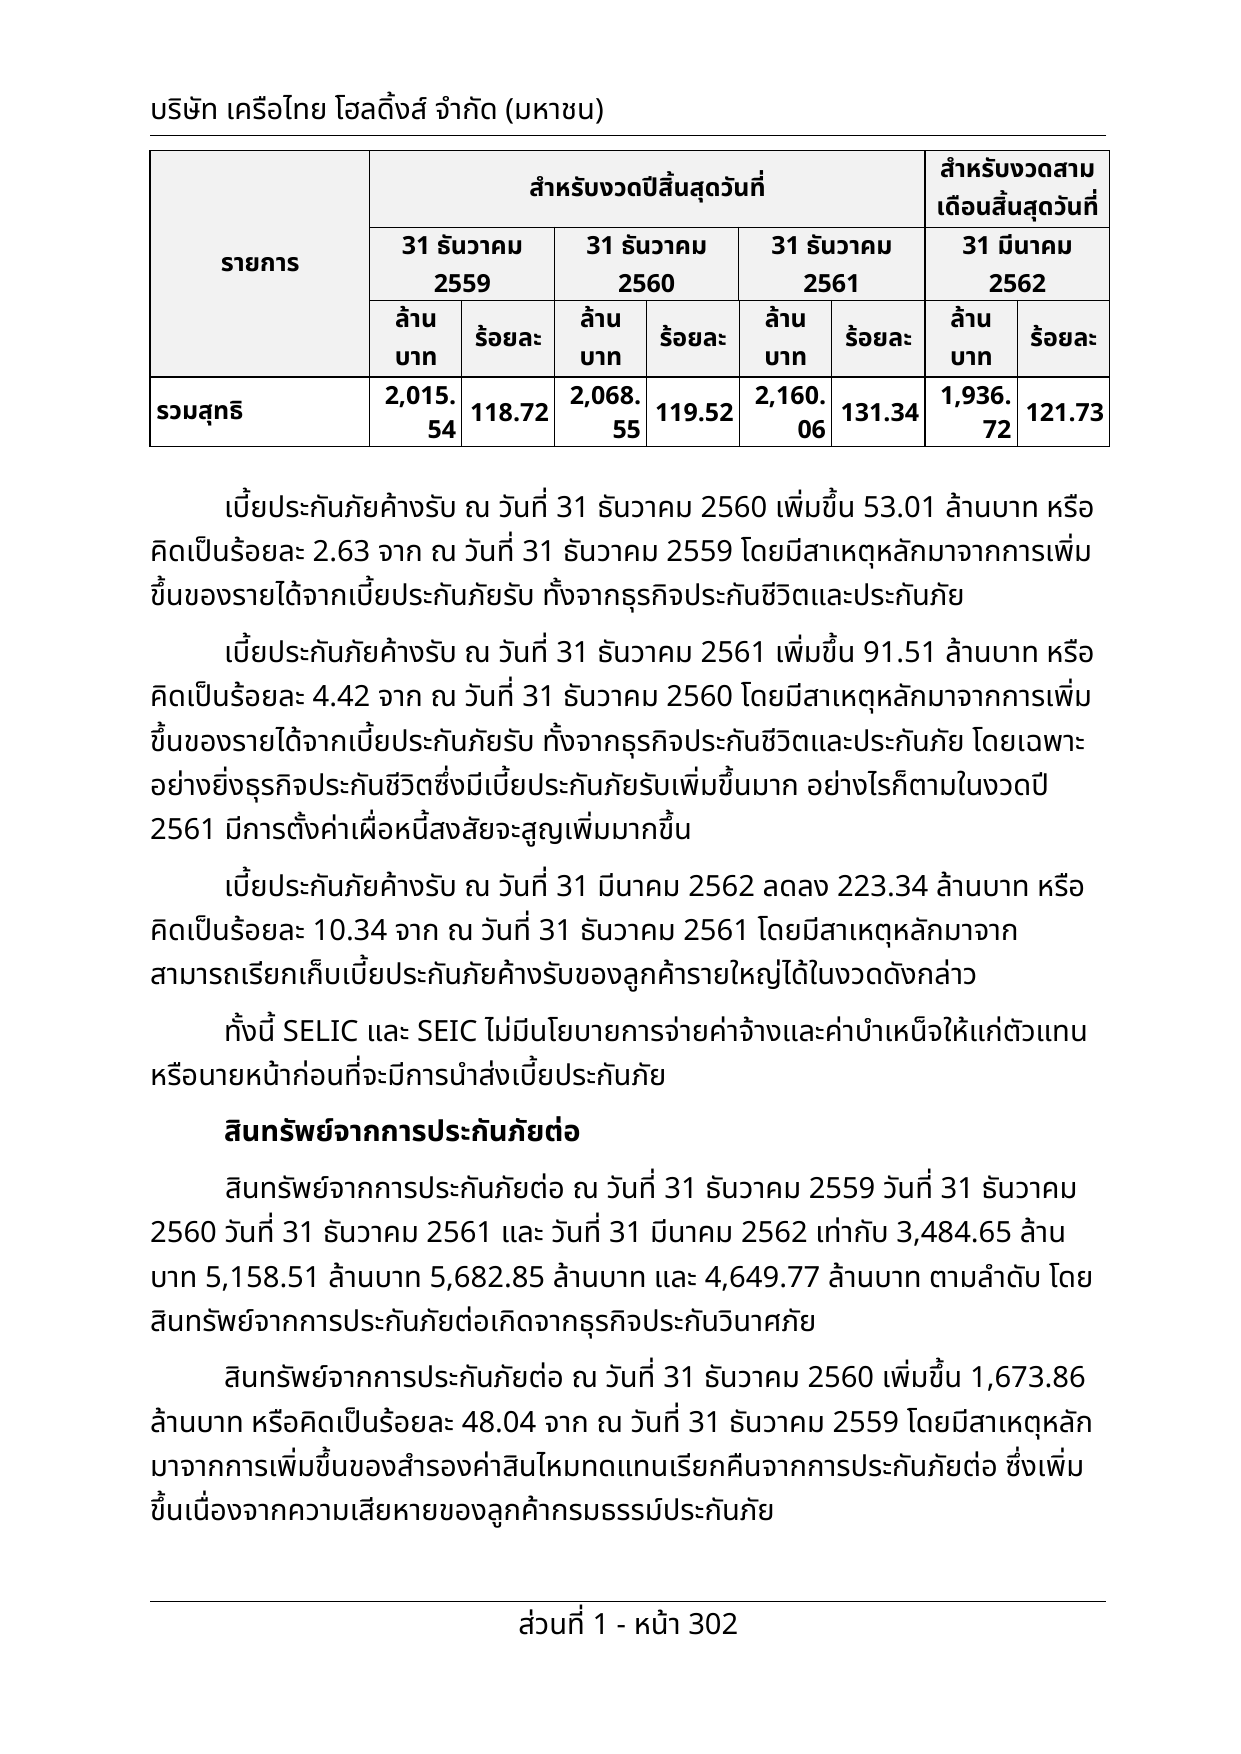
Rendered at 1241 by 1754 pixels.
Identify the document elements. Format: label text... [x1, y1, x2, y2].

text เบี้ยประกันภัยค้างรับ ณ วันที่ 31 ธันวาคม 2560 เพิ่มขึ้น 53.01 ล้านบาท หรือคิดเป็นร้อยละ 2.63 จาก ณ วันที่ 31 ธันวาคม 2559 โดยมีสาเหตุหลักมาจากการเพิ่มขึ้นของรายได้จากเบี้ยประกันภัยรับ ทั้งจากธุรกิจประกันชีวิตและประกันภัย [150, 486, 1106, 619]
text สินทรัพย์จากการประกันภัยต่อ ณ วันที่ 31 ธันวาคม 2560 เพิ่มขึ้น 1,673.86 ล้านบาท หรือคิดเป็นร้อยละ 48.04 จาก ณ วันที่ 31 ธันวาคม 2559 โดยมีสาเหตุหลักมาจากการเพิ่มขึ้นของสำรองค่าสินไหมทดแทนเรียกคืนจากการประกันภัยต่อ ซึ่งเพิ่มขึ้นเนื่องจากความเสียหายของลูกค้ากรมธรรม์ประกันภัย [150, 1357, 1106, 1533]
table_header รายการ [151, 151, 369, 376]
table_cell 31 ธันวาคม 2561 [739, 228, 924, 300]
table_cell 121.73 [1018, 378, 1109, 446]
text สินทรัพย์จากการประกันภัยต่อ ณ วันที่ 31 ธันวาคม 2559 วันที่ 31 ธันวาคม 2560 วันที่ 31 ธันวาคม 2561 และ วันที่ 31 มีนาคม 2562 เท่ากับ 3,484.65 ล้านบาท 5,158.51 ล้านบาท 5,682.85 ล้านบาท และ 4,649.77 ล้านบาท ตามลำดับ โดยสินทรัพย์จากการประกันภัยต่อเกิดจากธุรกิจประกันวินาศภัย [150, 1167, 1106, 1344]
table_cell ร้อยละ [832, 301, 924, 376]
table_cell 119.52 [647, 378, 739, 446]
text ทั้งนี้ SELIC และ SEIC ไม่มีนโยบายการจ่ายค่าจ้างและค่าบำเหน็จให้แก่ตัวแทน หรือนายหน้าก่อนที่จะมีการนำส่งเบี้ยประกันภัย [150, 1010, 1106, 1098]
table_header สำหรับงวดสามเดือนสิ้นสุดวันที่ [926, 151, 1109, 227]
table_cell ร้อยละ [462, 301, 554, 376]
table_cell 2,068.55 [555, 378, 646, 446]
text เบี้ยประกันภัยค้างรับ ณ วันที่ 31 มีนาคม 2562 ลดลง 223.34 ล้านบาท หรือคิดเป็นร้อยละ 10.34 จาก ณ วันที่ 31 ธันวาคม 2561 โดยมีสาเหตุหลักมาจากสามารถเรียกเก็บเบี้ยประกันภัยค้างรับของลูกค้ารายใหญ่ได้ในงวดดังกล่าว [150, 865, 1106, 997]
table_cell ร้อยละ [647, 301, 739, 376]
table_cell 2,015.54 [370, 378, 461, 446]
table_cell 118.72 [462, 378, 554, 446]
table_cell ล้านบาท [926, 301, 1017, 376]
table_cell ล้านบาท [740, 301, 831, 376]
table_cell 2,160.06 [740, 378, 831, 446]
table_header สำหรับงวดปีสิ้นสุดวันที่ [370, 151, 924, 227]
table_cell ล้านบาท [555, 301, 646, 376]
subtitle สินทรัพย์จากการประกันภัยต่อ [150, 1111, 1106, 1155]
table_cell รวมสุทธิ [151, 378, 369, 446]
text เบี้ยประกันภัยค้างรับ ณ วันที่ 31 ธันวาคม 2561 เพิ่มขึ้น 91.51 ล้านบาท หรือคิดเป็นร้อยละ 4.42 จาก ณ วันที่ 31 ธันวาคม 2560 โดยมีสาเหตุหลักมาจากการเพิ่มขึ้นของรายได้จากเบี้ยประกันภัยรับ ทั้งจากธุรกิจประกันชีวิตและประกันภัย โดยเฉพาะอย่างยิ่งธุรกิจประกันชีวิตซึ่งมีเบี้ยประกันภัยรับเพิ่มขึ้นมาก อย่างไรก็ตามในงวดปี 2561 มีการตั้งค่าเผื่อหนี้สงสัยจะสูญเพิ่มมากขึ้น [150, 631, 1106, 852]
table_cell 31 มีนาคม 2562 [926, 228, 1109, 300]
table_cell 1,936.72 [926, 378, 1017, 446]
table_cell 31 ธันวาคม 2560 [555, 228, 738, 300]
table_cell ล้านบาท [370, 301, 461, 376]
table_cell 31 ธันวาคม 2559 [370, 228, 554, 300]
table_cell 131.34 [832, 378, 924, 446]
table_cell ร้อยละ [1018, 301, 1109, 376]
